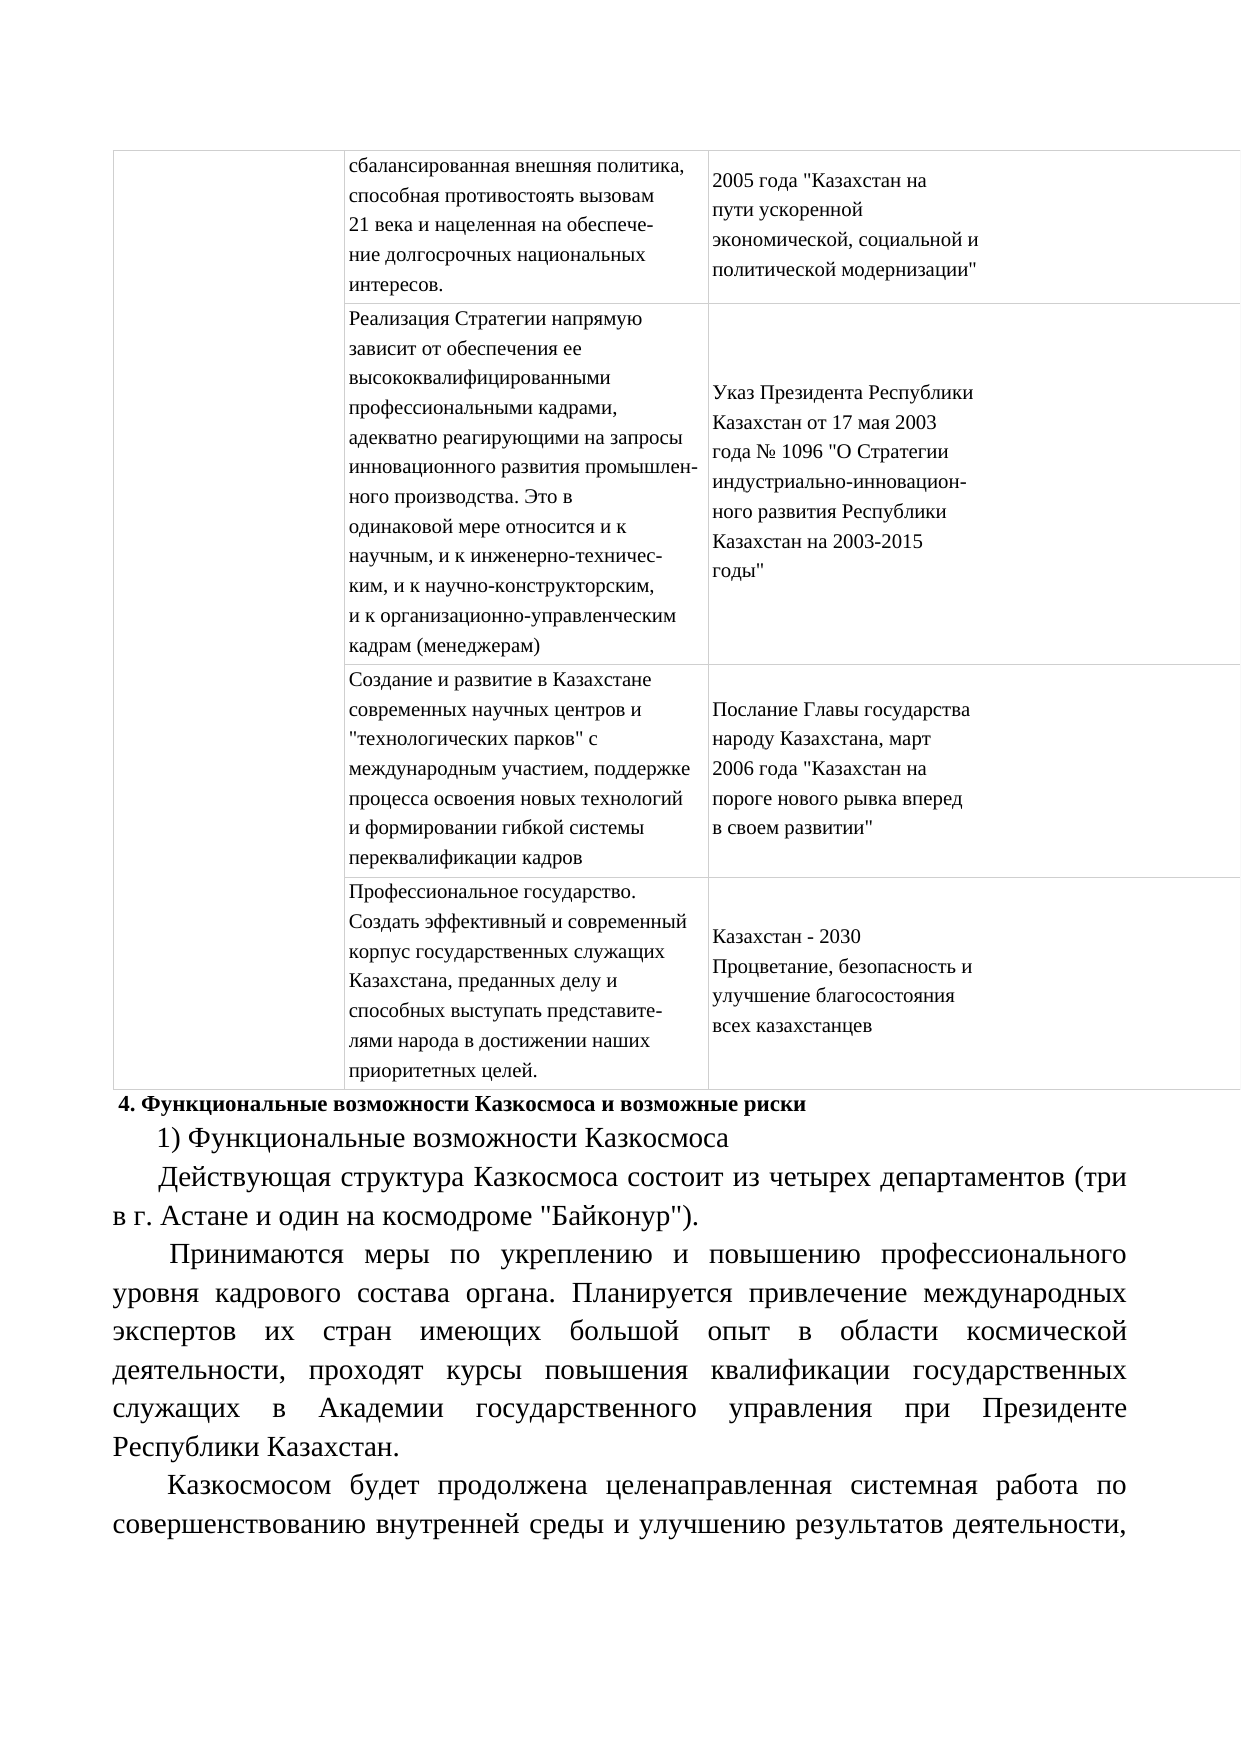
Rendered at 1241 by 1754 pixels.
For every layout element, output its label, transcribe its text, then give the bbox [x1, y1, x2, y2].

text 1) Функциональные возможности Казкосмоса [112, 1121, 1128, 1154]
table_cell Послание Главы государства народу Казахстана, март 2006 года "Казахстан на пороге нового рывка вперед в своем развитии" [709, 665, 1240, 877]
text Действующая структура Казкосмоса состоит из четырех департаментов (три в г. Астане и один на космодроме "Байконур"). [112, 1159, 1128, 1231]
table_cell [709, 151, 1240, 303]
table_cell Реализация Стратегии напрямую зависит от обеспечения ее высококвалифицированными профессиональными кадрами, адекватно реагирующими на запросы инновационного развития промышлен- ного производства. Это в одинаковой мере относится и к научным, и к инженерно-техничес- ким, и к научно-конструкторским, и к организационно-управленческим кадрам (менеджерам) [345, 304, 708, 664]
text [112, 1467, 1128, 1539]
table_cell Профессиональное государство. Создать эффективный и современный корпус государственных служащих Казахстана, преданных делу и способных выступать представите- лями народа в достижении наших приоритетных целей. [345, 878, 708, 1089]
table_cell Казахстан - 2030 Процветание, безопасность и улучшение благосостояния всех казахстанцев [709, 878, 1240, 1089]
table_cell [345, 151, 708, 303]
table_cell Создание и развитие в Казахстане современных научных центров и "технологических парков" с международным участием, поддержке процесса освоения новых технологий и формировании гибкой системы переквалификации кадров [345, 665, 708, 877]
text Принимаются меры по укреплению и повышению профессионального уровня кадрового состава органа. Планируется привлечение международных экспертов их стран имеющих большой опыт в области космической деятельности, проходят курсы повышения квалификации государственных служащих в Академии государственного управления при Президенте Республики Казахстан. [112, 1236, 1128, 1462]
text 4. Функциональные возможности Казкосмоса и возможные риски [112, 1090, 1128, 1117]
